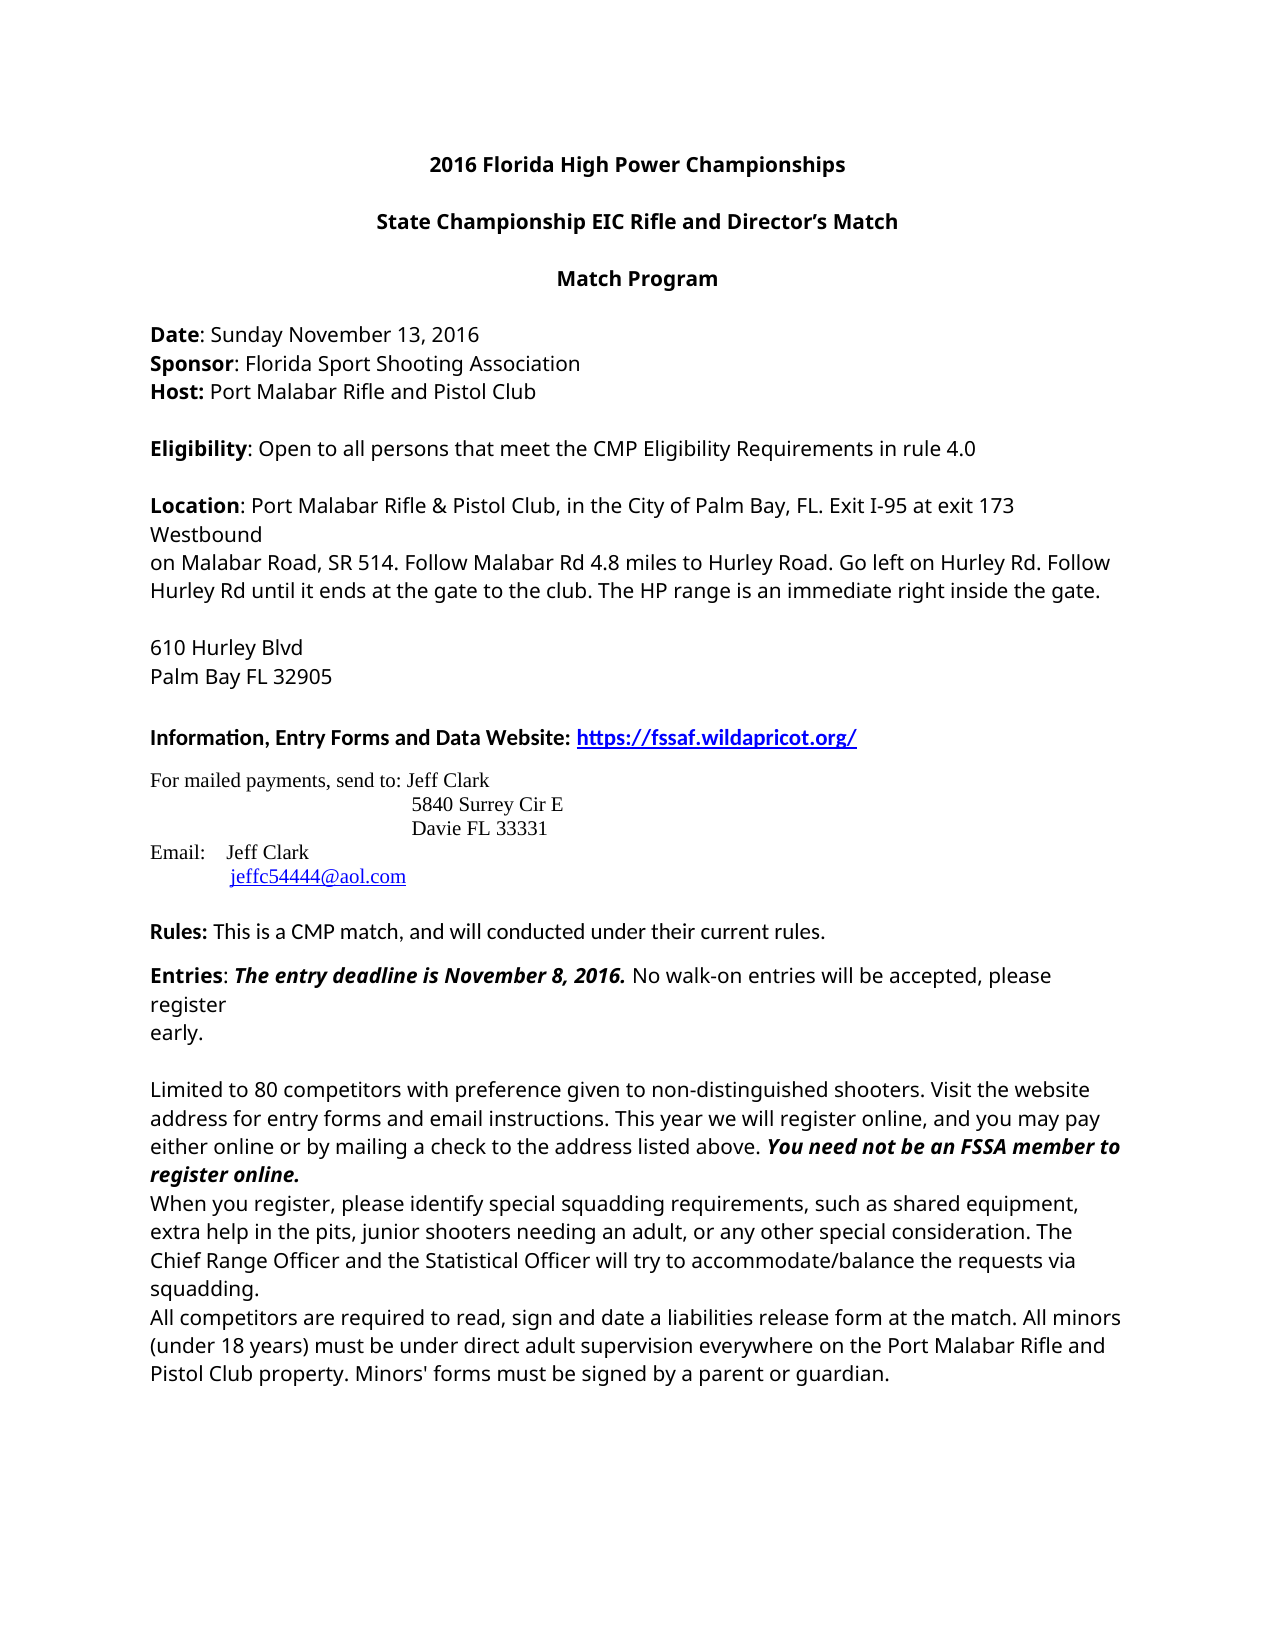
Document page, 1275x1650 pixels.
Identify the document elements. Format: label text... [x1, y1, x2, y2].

text State Championship EIC Rifle and Director’s Match [150, 207, 1125, 235]
text Davie FL 33331 [150, 816, 1125, 840]
text All competitors are required to read, sign and date a liabilities release form at the match. All minors (under 18 years) must be under direct adult supervision everywhere on the Port Malabar Rifle and Pistol Club property. Minors' forms must be signed by a parent or guardian. [150, 1303, 1125, 1388]
text Match Program [150, 264, 1125, 292]
text jeffc54444@aol.com [150, 864, 1125, 888]
text 5840 Surrey Cir E [150, 792, 1125, 816]
text early. [150, 1018, 1125, 1047]
text Rules: This is a CMP match, and will conducted under their current rules. [150, 912, 1125, 945]
text Sponsor: Florida Sport Shooting Association [150, 349, 1125, 377]
text Email: Jeff Clark [150, 840, 1125, 864]
text Host: Port Malabar Rifle and Pistol Club [150, 377, 1125, 406]
text When you register, please identify special squadding requirements, such as shared equipment, extra help in the pits, junior shooters needing an adult, or any other special consideration. The Chief Range Officer and the Statistical Officer will try to accommodate/balance the requests via squadding. [150, 1189, 1125, 1303]
text For mailed payments, send to: Jeff Clark [150, 768, 1125, 792]
text 2016 Florida High Power Championships [150, 150, 1125, 178]
text Limited to 80 competitors with preference given to non-distinguished shooters. Visit the website address for entry forms and email instructions. This year we will register online, and you may pay either online or by mailing a check to the address listed above. You need not be an FSSA member to register online. [150, 1075, 1125, 1189]
text Location: Port Malabar Rifle & Pistol Club, in the City of Palm Bay, FL. Exit I-95 at exit 173 Westbound [150, 491, 1125, 548]
text Eligibility: Open to all persons that meet the CMP Eligibility Requirements in rule 4.0 [150, 434, 1125, 463]
text Date: Sunday November 13, 2016 [150, 321, 1125, 349]
text Hurley Rd until it ends at the gate to the club. The HP range is an immediate right inside the gate. [150, 577, 1125, 605]
text Entries: The entry deadline is November 8, 2016. No walk-on entries will be accepted, please register [150, 961, 1125, 1018]
text Information, Entry Forms and Data Website: https://fssaf.wildapricot.org/ [150, 719, 1125, 751]
text on Malabar Road, SR 514. Follow Malabar Rd 4.8 miles to Hurley Road. Go left on Hurley Rd. Follow [150, 548, 1125, 577]
text 610 Hurley Blvd [150, 633, 1125, 662]
text Palm Bay FL 32905 [150, 662, 1125, 690]
